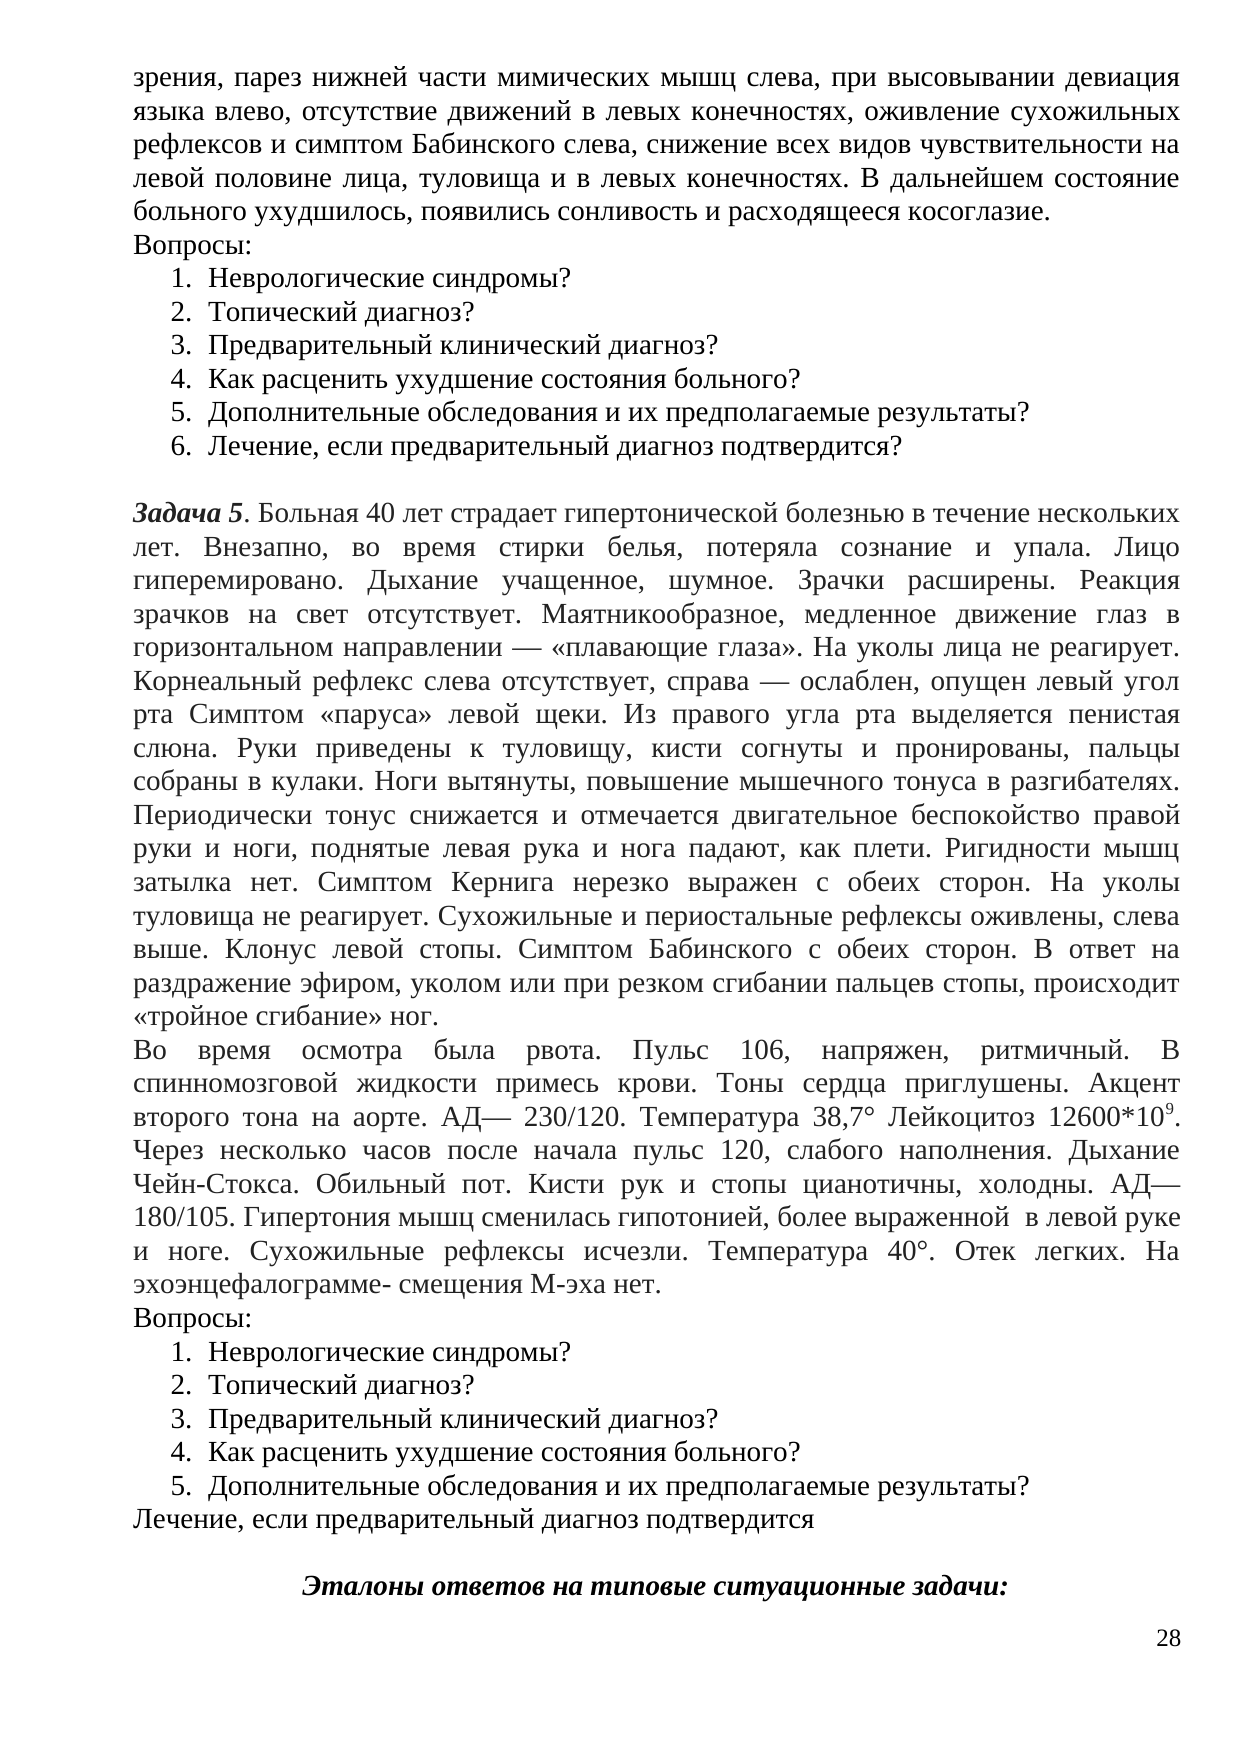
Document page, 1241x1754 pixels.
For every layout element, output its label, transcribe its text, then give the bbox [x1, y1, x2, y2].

list Предварительный клинический диагноз? [170, 327, 1181, 361]
list Лечение, если предварительный диагноз подтвердится? [170, 428, 1181, 462]
text Эталоны ответов на типовые ситуационные задачи: [133, 1568, 1181, 1602]
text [133, 59, 1181, 227]
text Лечение, если предварительный диагноз подтвердится [133, 1501, 1181, 1535]
list Дополнительные обследования и их предполагаемые результаты? [170, 394, 1181, 428]
list Предварительный клинический диагноз? [170, 1401, 1181, 1434]
text Вопросы: [133, 1300, 1181, 1334]
list Неврологические синдромы? [170, 1334, 1181, 1367]
subtitle Задача 5. Больная 40 лет страдает гипертонической болезнью в течение нескольких лет. Внезапно, во время стирки белья, потеряла сознание и упала. Лицо гиперемировано. Дыхание учащенное, шумное. Зрачки расширены. Реакция зрачков на свет отсутствует. Маятникообразное, медленное движение глаз в горизонтальном направлении — «плавающие глаза». На уколы лица не реагирует. Корнеальный рефлекс слева отсутствует, справа — ослаблен, опущен левый угол рта Симптом «паруса» левой щеки. Из правого угла рта выделяется пенистая слюна. Руки приведены к туловищу, кисти согнуты и пронированы, пальцы собраны в кулаки. Ноги вытянуты, повышение мышечного тонуса в разгибателях. Периодически тонус снижается и отмечается двигательное беспокойство правой руки и ноги, поднятые левая рука и нога падают, как плети. Ригидности мышц затылка нет. Симптом Кернига нерезко выражен с обеих сторон. На уколы туловища не реагирует. Сухожильные и периостальные рефлексы оживлены, слева выше. Клонус левой стопы. Симптом Бабинского с обеих сторон. В ответ на раздражение эфиром, уколом или при резком сгибании пальцев стопы, происходит «тройное сгибание» ног. [133, 495, 1181, 1032]
list Как расценить ухудшение состояния больного? [170, 1434, 1181, 1468]
list Топический диагноз? [170, 294, 1181, 327]
list Топический диагноз? [170, 1367, 1181, 1401]
list Дополнительные обследования и их предполагаемые результаты? [170, 1468, 1181, 1501]
subtitle Во время осмотра была рвота. Пульс 106, напряжен, ритмичный. В спинномозговой жидкости примесь крови. Тоны сердца приглушены. Акцент второго тона на аорте. АД— 230/120. Температура 38,7° Лейкоцитоз 12600*109. Через несколько часов после начала пульс 120, слабого наполнения. Дыхание Чейн-Стокса. Обильный пот. Кисти рук и стопы цианотичны, холодны. АД—180/105. Гипертония мышц сменилась гипотонией, более выраженной в левой руке и ноге. Сухожильные рефлексы исчезли. Температура 40°. Отек легких. На эхоэнцефалограмме- смещения М-эха нет. [133, 1032, 1181, 1300]
text Вопросы: [133, 227, 1181, 260]
list Неврологические синдромы? [170, 260, 1181, 294]
list Как расценить ухудшение состояния больного? [170, 361, 1181, 394]
